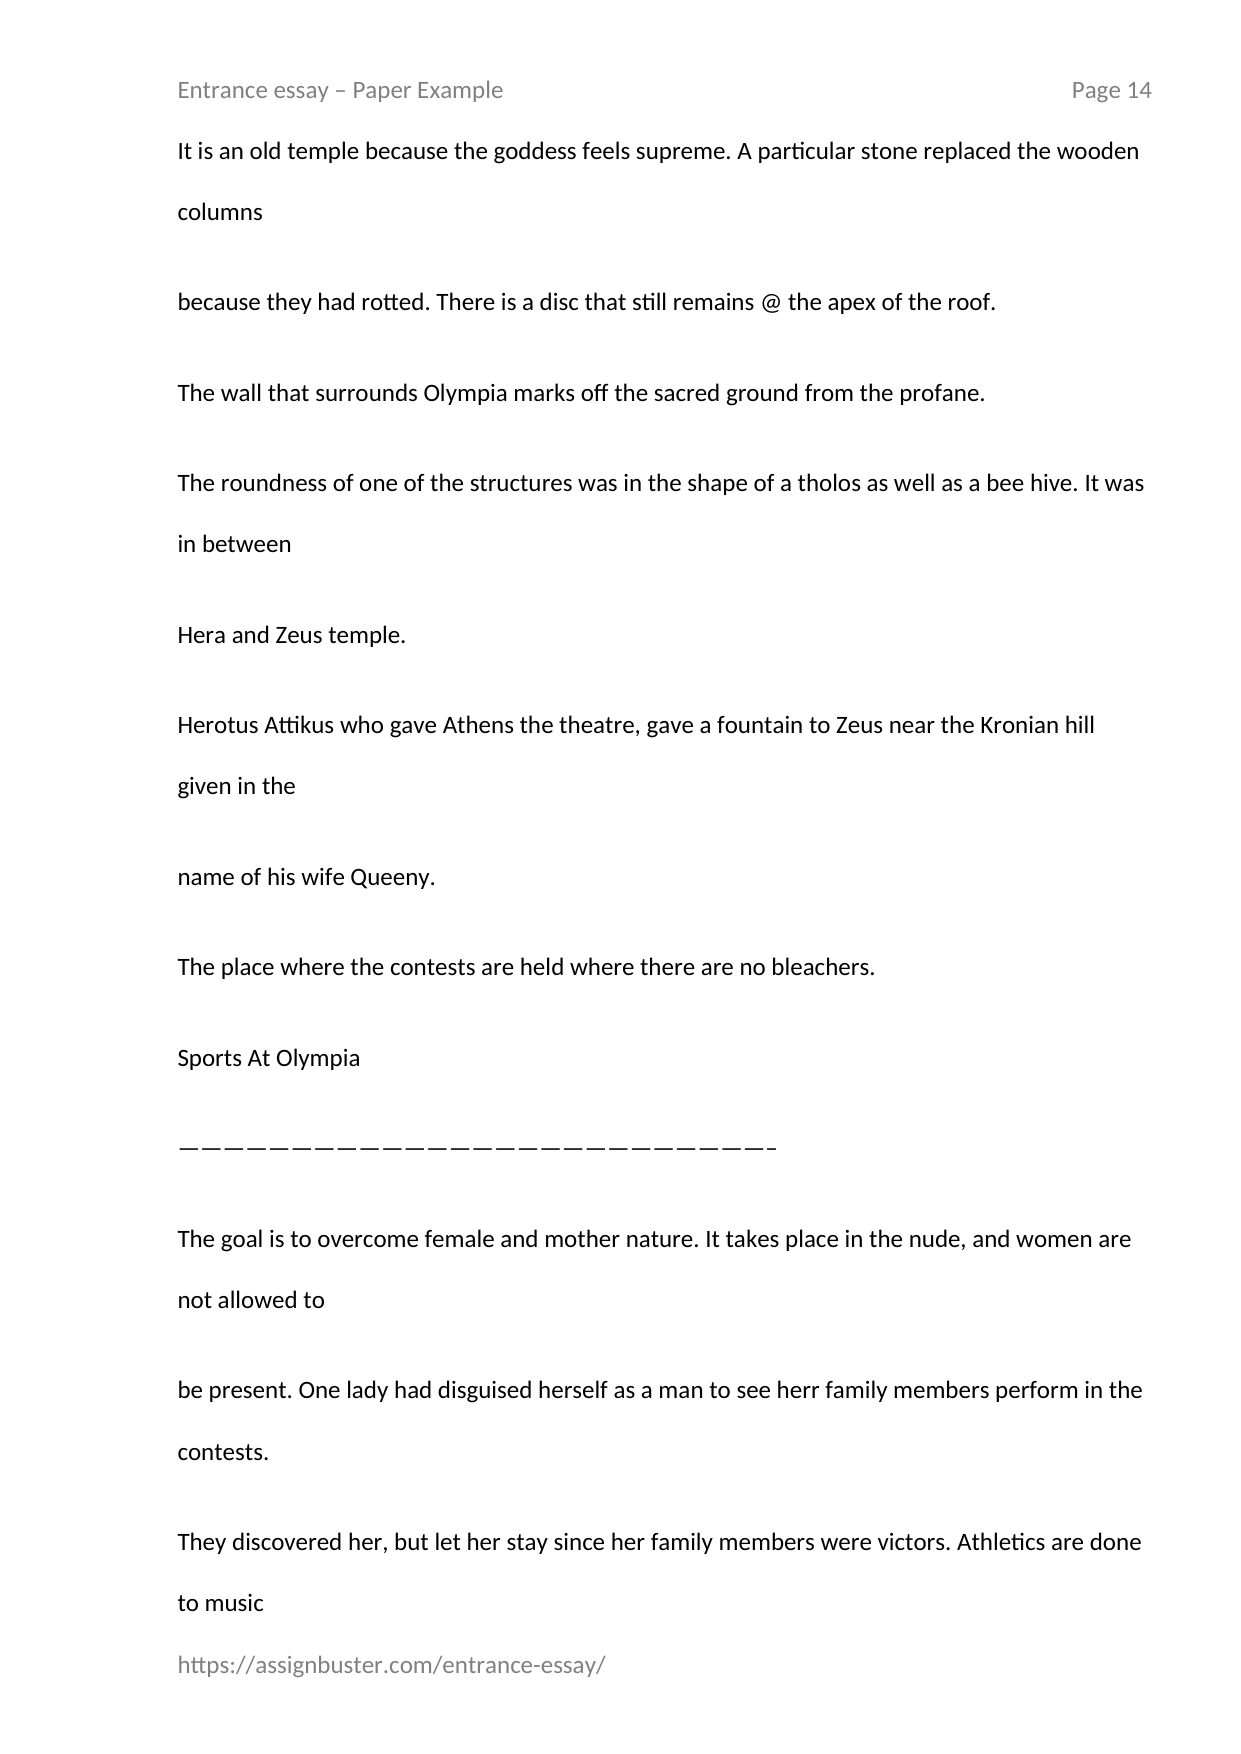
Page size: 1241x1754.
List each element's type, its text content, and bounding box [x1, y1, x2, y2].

text The place where the contests are held where there are no bleachers. [177, 952, 1152, 982]
text They discovered her, but let her stay since her family members were victors. Athletics are done to music [177, 1526, 1152, 1618]
text It is an old temple because the goddess feels supreme. A particular stone replaced the wooden columns [177, 135, 1152, 226]
text Hera and Zeus temple. [177, 619, 1152, 649]
text because they had rotted. There is a disc that still remains @ the apex of the roof. [177, 286, 1152, 317]
text Sports At Olympia [177, 1042, 1152, 1073]
text The goal is to overcome female and mother nature. It takes place in the nude, and women are not allowed to [177, 1223, 1152, 1315]
text be present. One lady had disguised herself as a man to see herr family members perform in the contests. [177, 1375, 1152, 1466]
text The roundness of one of the structures was in the shape of a tholos as well as a bee hive. It was in between [177, 467, 1152, 559]
text The wall that surrounds Olympia marks off the sacred ground from the profane. [177, 377, 1152, 407]
text ——————————————————————————– [177, 1133, 1152, 1163]
text name of his wife Queeny. [177, 861, 1152, 892]
text Herotus Attikus who gave Athens the theatre, gave a fountain to Zeus near the Kronian hill given in the [177, 709, 1152, 801]
